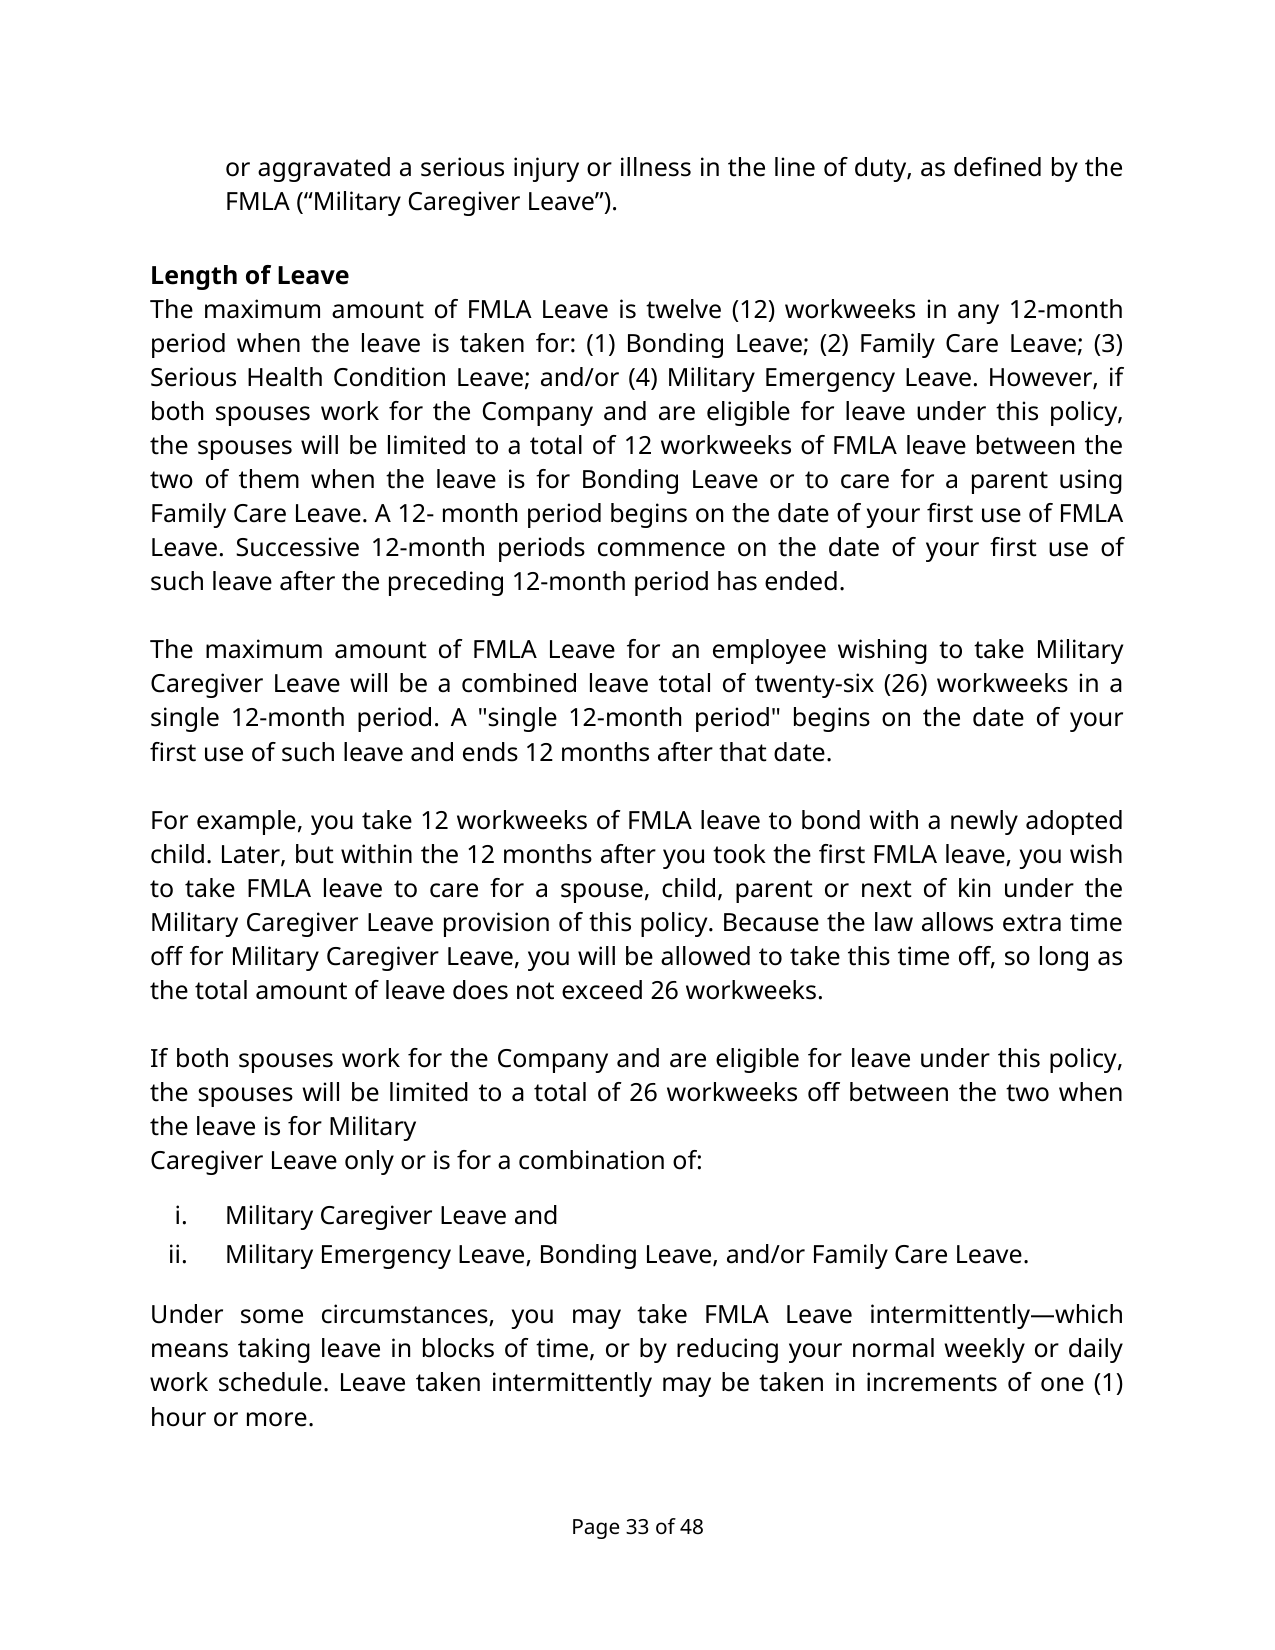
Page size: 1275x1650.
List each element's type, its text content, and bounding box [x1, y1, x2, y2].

list Military Emergency Leave, Bonding Leave, and/or Family Care Leave. [187, 1237, 1125, 1271]
text For example, you take 12 workweeks of FMLA leave to bond with a newly adopted child. Later, but within the 12 months after you took the first FMLA leave, you wish to take FMLA leave to care for a spouse, child, parent or next of kin under the Military Caregiver Leave provision of this policy. Because the law allows extra time off for Military Caregiver Leave, you will be allowed to take this time off, so long as the total amount of leave does not exceed 26 workweeks. [150, 802, 1125, 1007]
text Length of Leave [150, 257, 1125, 291]
text The maximum amount of FMLA Leave is twelve (12) workweeks in any 12-month period when the leave is taken for: (1) Bonding Leave; (2) Family Care Leave; (3) Serious Health Condition Leave; and/or (4) Military Emergency Leave. However, if both spouses work for the Company and are eligible for leave under this policy, the spouses will be limited to a total of 12 workweeks of FMLA leave between the two of them when the leave is for Bonding Leave or to care for a parent using Family Care Leave. A 12- month period begins on the date of your first use of FMLA Leave. Successive 12-month periods commence on the date of your first use of such leave after the preceding 12-month period has ended. [150, 291, 1125, 598]
text If both spouses work for the Company and are eligible for leave under this policy, the spouses will be limited to a total of 26 workweeks off between the two when the leave is for Military [150, 1041, 1125, 1143]
list Military Caregiver Leave and [187, 1198, 1125, 1232]
text The maximum amount of FMLA Leave for an employee wishing to take Military Caregiver Leave will be a combined leave total of twenty-six (26) workweeks in a single 12-month period. A "single 12-month period" begins on the date of your first use of such leave and ends 12 months after that date. [150, 632, 1125, 768]
text Under some circumstances, you may take FMLA Leave intermittently—which means taking leave in blocks of time, or by reducing your normal weekly or daily work schedule. Leave taken intermittently may be taken in increments of one (1) hour or more. [150, 1297, 1125, 1433]
text Caregiver Leave only or is for a combination of: [150, 1143, 1125, 1177]
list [187, 150, 1125, 218]
